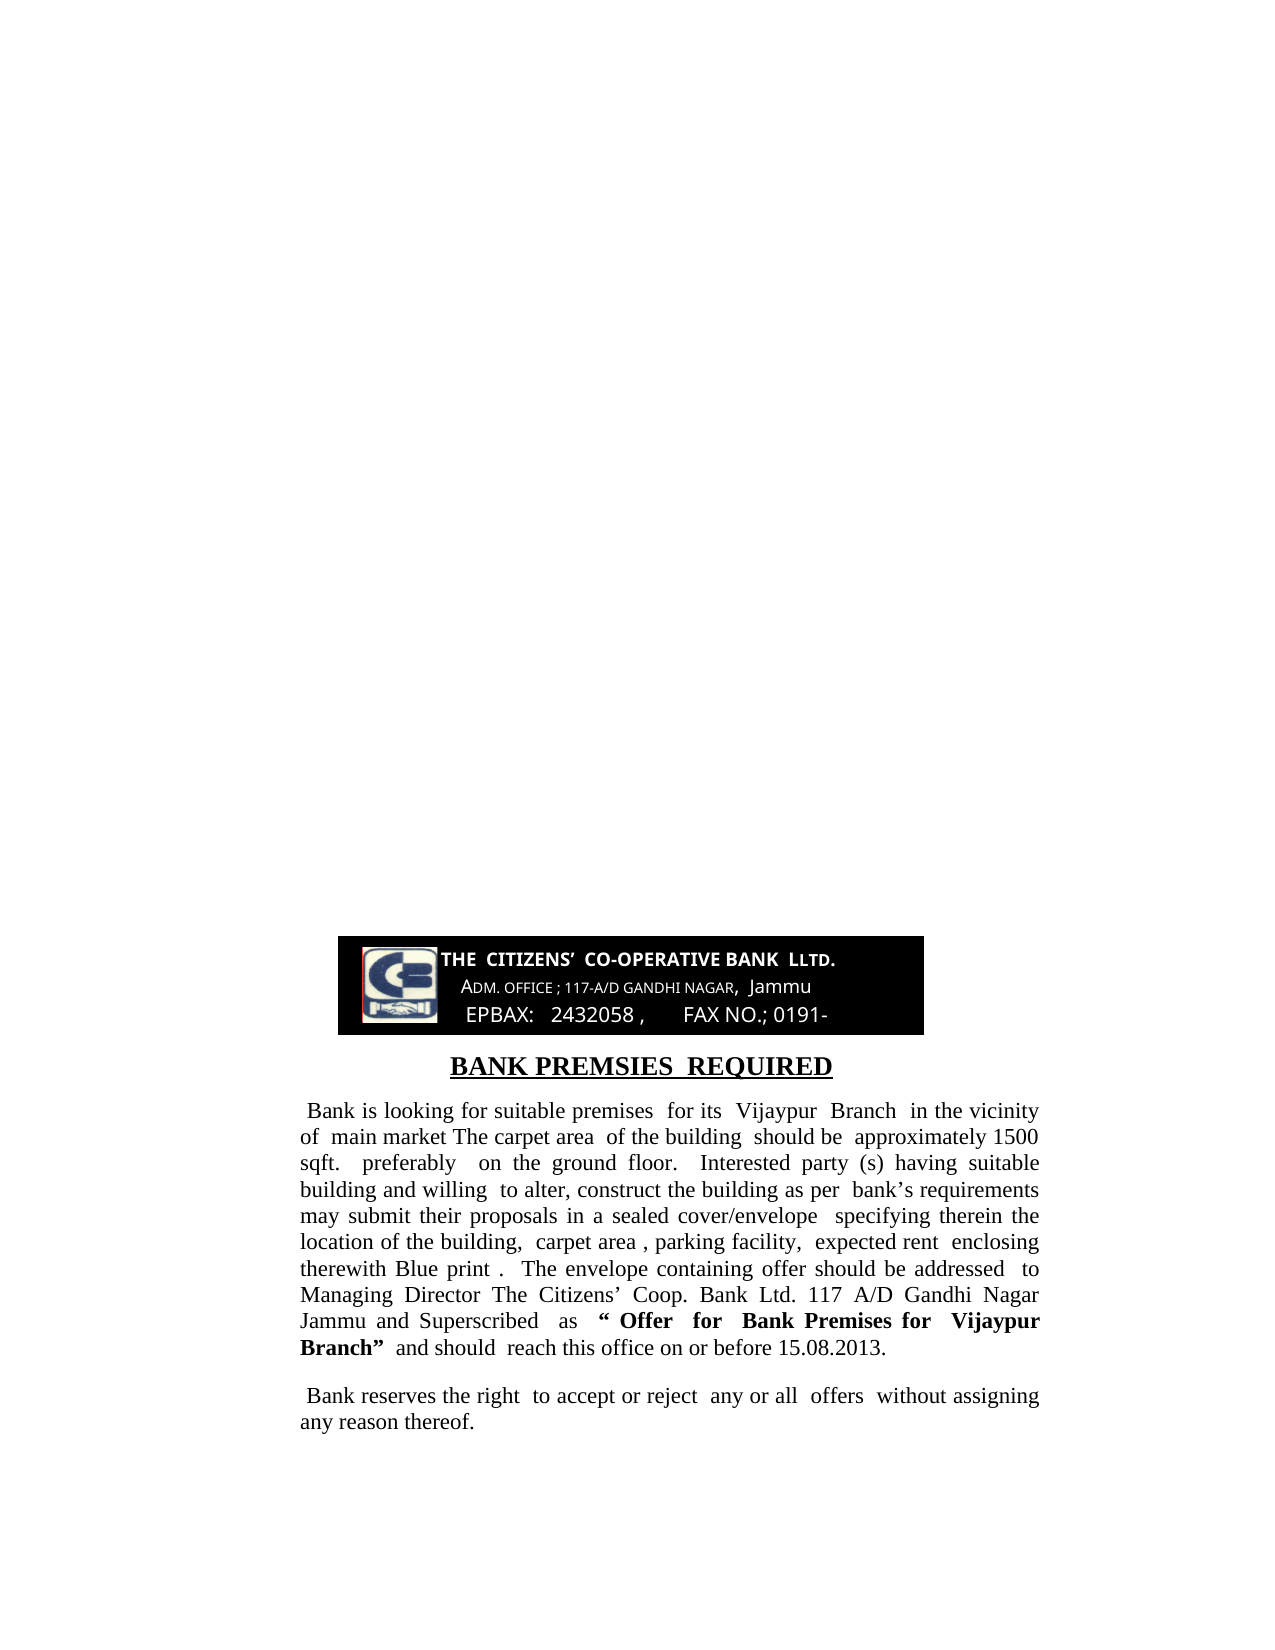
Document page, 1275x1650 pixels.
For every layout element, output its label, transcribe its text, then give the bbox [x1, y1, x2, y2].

text Bank is looking for suitable premises for its Vijaypur Branch in the vicinity of main market The carpet area of the building should be approximately 1500 sqft. preferably on the ground floor. Interested party (s) having suitable building and willing to alter, construct the building as per bank’s requirements may submit their proposals in a sealed cover/envelope specifying therein the location of the building, carpet area , parking facility, expected rent enclosing therewith Blue print . The envelope containing offer should be addressed to Managing Director The Citizens’ Coop. Bank Ltd. 117 A/D Gandhi Nagar Jammu and Superscribed as “ Offer for Bank Premises for Vijaypur Branch” and should reach this office on or before 15.08.2013. [300, 1097, 1041, 1360]
text BANK PREMSIES REQUIRED [225, 1050, 1209, 1081]
picture [362, 947, 438, 1023]
text Bank reserves the right to accept or reject any or all offers without assigning any reason thereof. [300, 1382, 1041, 1434]
